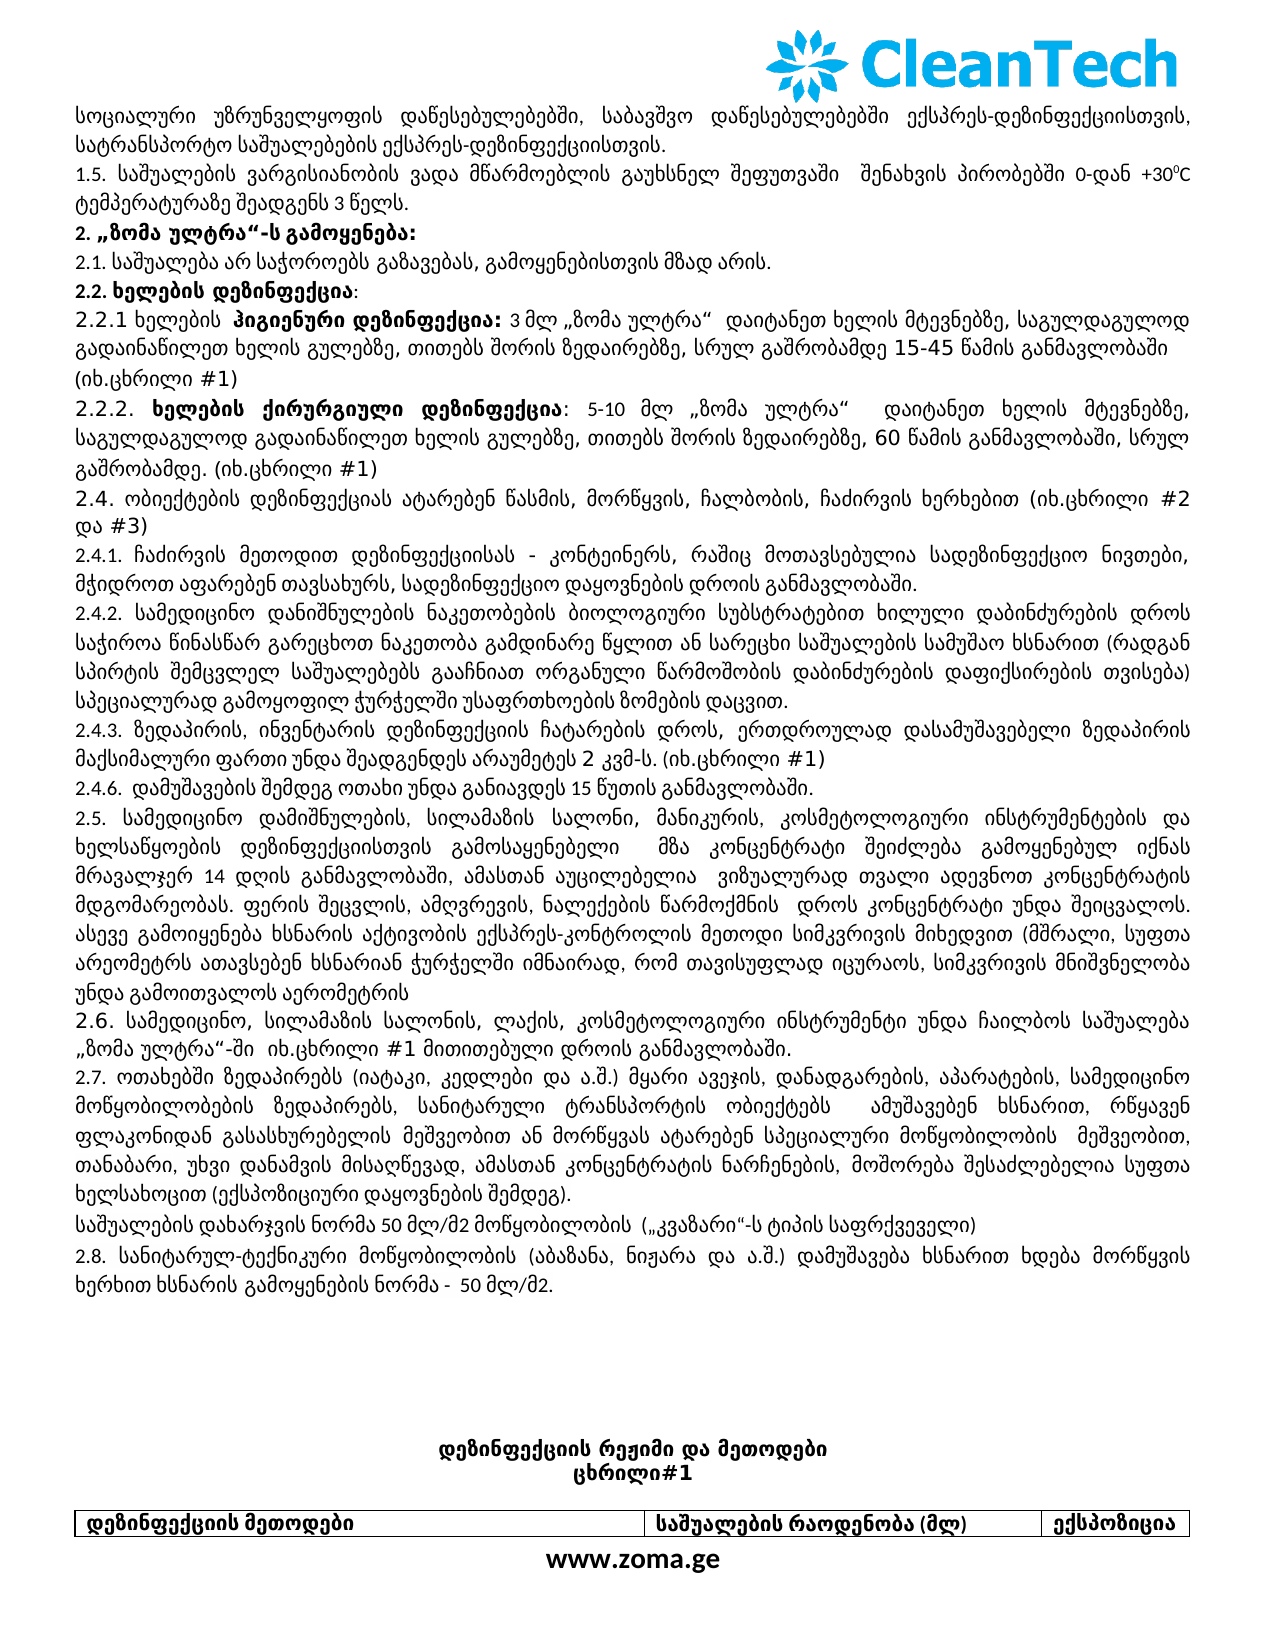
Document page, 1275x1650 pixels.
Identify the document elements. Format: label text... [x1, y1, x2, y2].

text 2.8. სანიტარულ-ტექნიკური მოწყობილობის (აბაზანა, ნიჟარა და ა.შ.) დამუშავება ხსნარით ხდება მორწყვის ხერხით ხსნარის გამოყენების ნორმა - 50 მლ/მ2. [75, 1243, 1191, 1298]
text 2.4. ობიექტების დეზინფექციას ატარებენ წასმის, მორწყვის, ჩალბობის, ჩაძირვის ხერხებით (იხ.ცხრილი #2 და #3) [75, 487, 1191, 539]
text საშუალების დახარჯვის ნორმა 50 მლ/მ2 მოწყობილობის („კვაზარი“-ს ტიპის საფრქვეველი) [75, 1210, 828, 1239]
text 2.1. საშუალება არ საჭოროებს გაზავებას, გამოყენებისთვის მზად არის. [75, 249, 1191, 274]
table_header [76, 1511, 644, 1536]
text 2.4.3. ზედაპირის, ინვენტარის დეზინფექციის ჩატარების დროს, ერთდროულად დასამუშავებელი ზედაპირის მაქსიმალური ფართი უნდა შეადგენდეს არაუმეტეს 2 კვმ-ს. (იხ.ცხრილი #1) [75, 717, 1191, 772]
text 2. „ზომა ულტრა“-ს გამოყენება: [75, 220, 1191, 245]
text 2.2.2. ხელების ქირურგიული დეზინფექცია: 5-10 მლ „ზომა ულტრა“ დაიტანეთ ხელის მტევნებზე, საგულდაგულოდ გადაინაწილეთ ხელის გულებზე, თითებს შორის ზედაირებზე, 60 წამის განმავლობაში, სრულ გაშრობამდე. (იხ.ცხრილი #1) [75, 397, 1191, 482]
text 2.6. სამედიცინო, სილამაზის სალონის, ლაქის, კოსმეტოლოგიური ინსტრუმენტი უნდა ჩაილბოს საშუალება „ზომა ულტრა“-ში იხ.ცხრილი #1 მითითებული დროის განმავლობაში. [75, 1009, 1191, 1061]
text საშუალების დახარჯვის ნორმა 50 მლ/მ2 მოწყობილობის („კვაზარი“-ს ტიპის საფრქვეველი) [970, 1210, 1191, 1239]
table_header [645, 1511, 1041, 1536]
text დეზინფექციის რეჟიმი და მეთოდები [75, 1437, 1191, 1461]
text (იხ.ცხრილი #1) [75, 364, 1191, 392]
text 2.4.1. ჩაძირვის მეთოდით დეზინფექციისას - კონტეინერს, რაშიც მოთავსებულია სადეზინფექციო ნივთები, მჭიდროთ აფარებენ თავსახურს, სადეზინფექციო დაყოვნების დროის განმავლობაში. [75, 542, 1191, 597]
table_header ექსპოზიცია (წამ.) [1042, 1511, 1189, 1536]
text 1.5. საშუალების ვარგისიანობის ვადა მწარმოებლის გაუხსნელ შეფუთვაში შენახვის პირობებში 0-დან +300C ტემპერატურაზე შეადგენს 3 წელს. [75, 161, 1191, 216]
text 2.5. სამედიცინო დამიშნულების, სილამაზის სალონი, მანიკურის, კოსმეტოლოგიური ინსტრუმენტების და ხელსაწყოების დეზინფექციისთვის გამოსაყენებელი მზა კონცენტრატი შეიძლება გამოყენებულ იქნას მრავალჯერ 14 დღის განმავლობაში, ამასთან აუცილებელია ვიზუალურად თვალი ადევნოთ კონცენტრატის მდგომარეობას. ფერის შეცვლის, ამღვრევის, ნალექების წარმოქმნის დროს კონცენტრატი უნდა შეიცვალოს. ასევე გამოიყენება ხსნარის აქტივობის ექსპრეს-კონტროლის მეთოდი სიმკვრივის მიხედვით (მშრალი, სუფთა არეომეტრს ათავსებენ ხსნარიან ჭურჭელში იმნაირად, რომ თავისუფლად იცურაოს, სიმკვრივის მნიშვნელობა უნდა გამოითვალოს აერომეტრის [75, 805, 1191, 1005]
text 2.2.1 ხელების ჰიგიენური დეზინფექცია: 3 მლ „ზომა ულტრა“ დაიტანეთ ხელის მტევნებზე, საგულდაგულოდ გადაინაწილეთ ხელის გულებზე, თითებს შორის ზედაირებზე, სრულ გაშრობამდე 15-45 წამის განმავლობაში [75, 307, 1191, 361]
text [75, 103, 1191, 158]
text 2.4.6. დამუშავების შემდეგ ოთახი უნდა განიავდეს 15 წუთის განმავლობაში. [75, 776, 1191, 801]
picture [765, 30, 1177, 103]
text 2.2. ხელების დეზინფექცია: [75, 278, 1191, 303]
text 2.7. ოთახებში ზედაპირებს (იატაკი, კედლები და ა.შ.) მყარი ავეჯის, დანადგარების, აპარატების, სამედიცინო მოწყობილობების ზედაპირებს, სანიტარული ტრანსპორტის ობიექტებს ამუშავებენ ხსნარით, რწყავენ ფლაკონიდან გასასხურებელის მეშვეობით ან მორწყვას ატარებენ სპეციალური მოწყობილობის მეშვეობით, თანაბარი, უხვი დანამვის მისაღწევად, ამასთან კონცენტრატის ნარჩენების, მოშორება შესაძლებელია სუფთა ხელსახოცით (ექსპოზიციური დაყოვნების შემდეგ). [75, 1064, 1191, 1207]
text 2.4.2. სამედიცინო დანიშნულების ნაკეთობების ბიოლოგიური სუბსტრატებით ხილული დაბინძურების დროს საჭიროა წინასწარ გარეცხოთ ნაკეთობა გამდინარე წყლით ან სარეცხი საშუალების სამუშაო ხსნარით (რადგან სპირტის შემცვლელ საშუალებებს გააჩნიათ ორგანული წარმოშობის დაბინძურების დაფიქსირების თვისება) სპეციალურად გამოყოფილ ჭურჭელში უსაფრთხოების ზომების დაცვით. [75, 601, 1191, 713]
text ცხრილი#1 [75, 1461, 1191, 1485]
